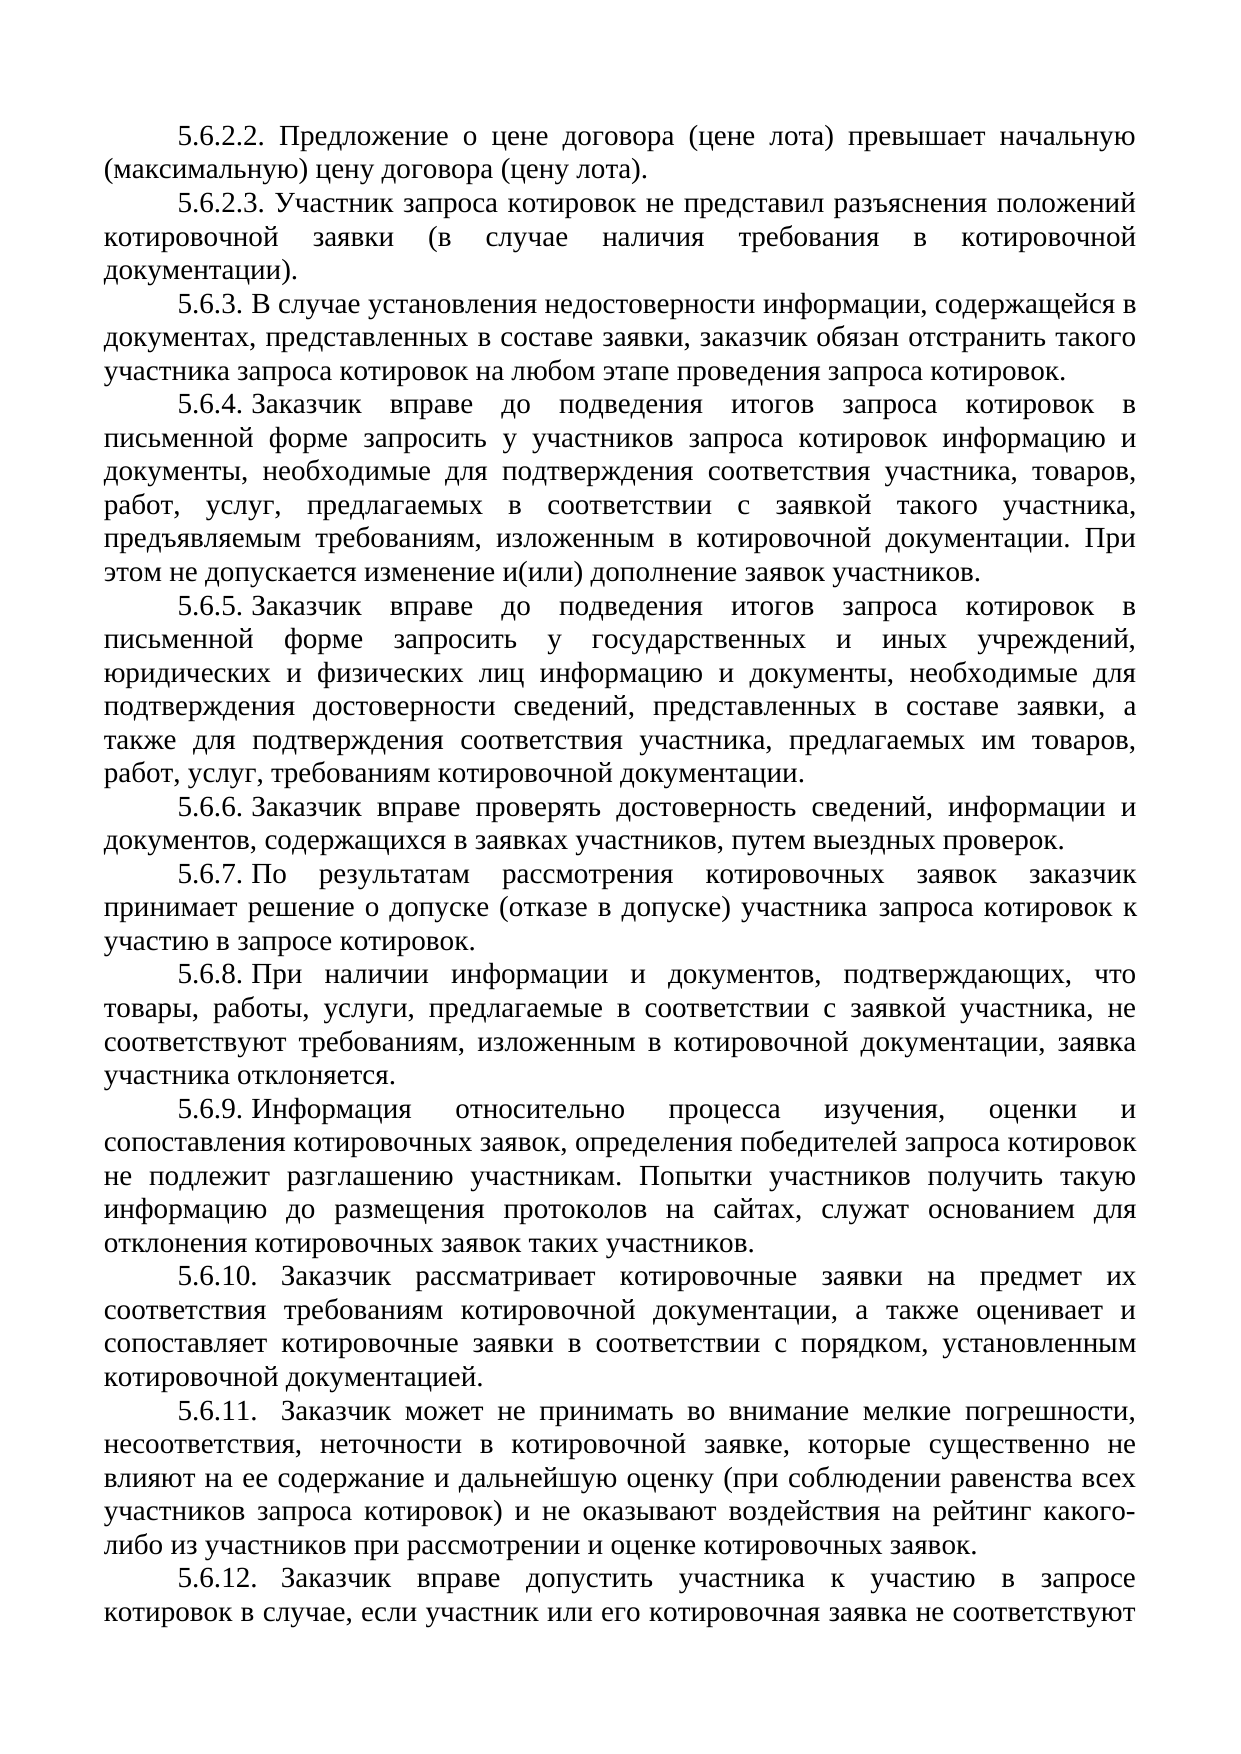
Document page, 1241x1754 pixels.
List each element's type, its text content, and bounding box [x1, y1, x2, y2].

list В случае установления недостоверности информации, содержащейся в документах, представленных в составе заявки, заказчик обязан отстранить такого участника запроса котировок на любом этапе проведения запроса котировок. [103, 286, 1137, 386]
list Информация относительно процесса изучения, оценки и сопоставления котировочных заявок, определения победителей запроса котировок не подлежит разглашению участникам. Попытки участников получить такую информацию до размещения протоколов на сайтах, служат основанием для отклонения котировочных заявок таких участников. [103, 1091, 1137, 1258]
list 5.6.2.2. Предложение о цене договора (цене лота) превышает начальную (максимальную) цену договора (цену лота). [103, 118, 1137, 185]
list Заказчик может не принимать во внимание мелкие погрешности, несоответствия, неточности в котировочной заявке, которые существенно не влияют на ее содержание и дальнейшую оценку (при соблюдении равенства всех участников запроса котировок) и не оказывают воздействия на рейтинг какого-либо из участников при рассмотрении и оценке котировочных заявок. [103, 1393, 1137, 1560]
list Заказчик вправе проверять достоверность сведений, информации и документов, содержащихся в заявках участников, путем выездных проверок. [103, 789, 1137, 856]
list 5.6.2.3. Участник запроса котировок не представил разъяснения положений котировочной заявки (в случае наличия требования в котировочной документации). [103, 185, 1137, 286]
list При наличии информации и документов, подтверждающих, что товары, работы, услуги, предлагаемые в соответствии с заявкой участника, не соответствуют требованиям, изложенным в котировочной документации, заявка участника отклоняется. [103, 957, 1137, 1091]
list Заказчик вправе до подведения итогов запроса котировок в письменной форме запросить у государственных и иных учреждений, юридических и физических лиц информацию и документы, необходимые для подтверждения достоверности сведений, представленных в составе заявки, а также для подтверждения соответствия участника, предлагаемых им товаров, работ, услуг, требованиям котировочной документации. [103, 588, 1137, 789]
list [103, 1560, 1137, 1627]
list По результатам рассмотрения котировочных заявок заказчик принимает решение о допуске (отказе в допуске) участника запроса котировок к участию в запросе котировок. [103, 856, 1137, 957]
list Заказчик вправе до подведения итогов запроса котировок в письменной форме запросить у участников запроса котировок информацию и документы, необходимые для подтверждения соответствия участника, товаров, работ, услуг, предлагаемых в соответствии с заявкой такого участника, предъявляемым требованиям, изложенным в котировочной документации. При этом не допускается изменение и(или) дополнение заявок участников. [103, 386, 1137, 588]
list Заказчик рассматривает котировочные заявки на предмет их соответствия требованиям котировочной документации, а также оценивает и сопоставляет котировочные заявки в соответствии с порядком, установленным котировочной документацией. [103, 1258, 1137, 1393]
